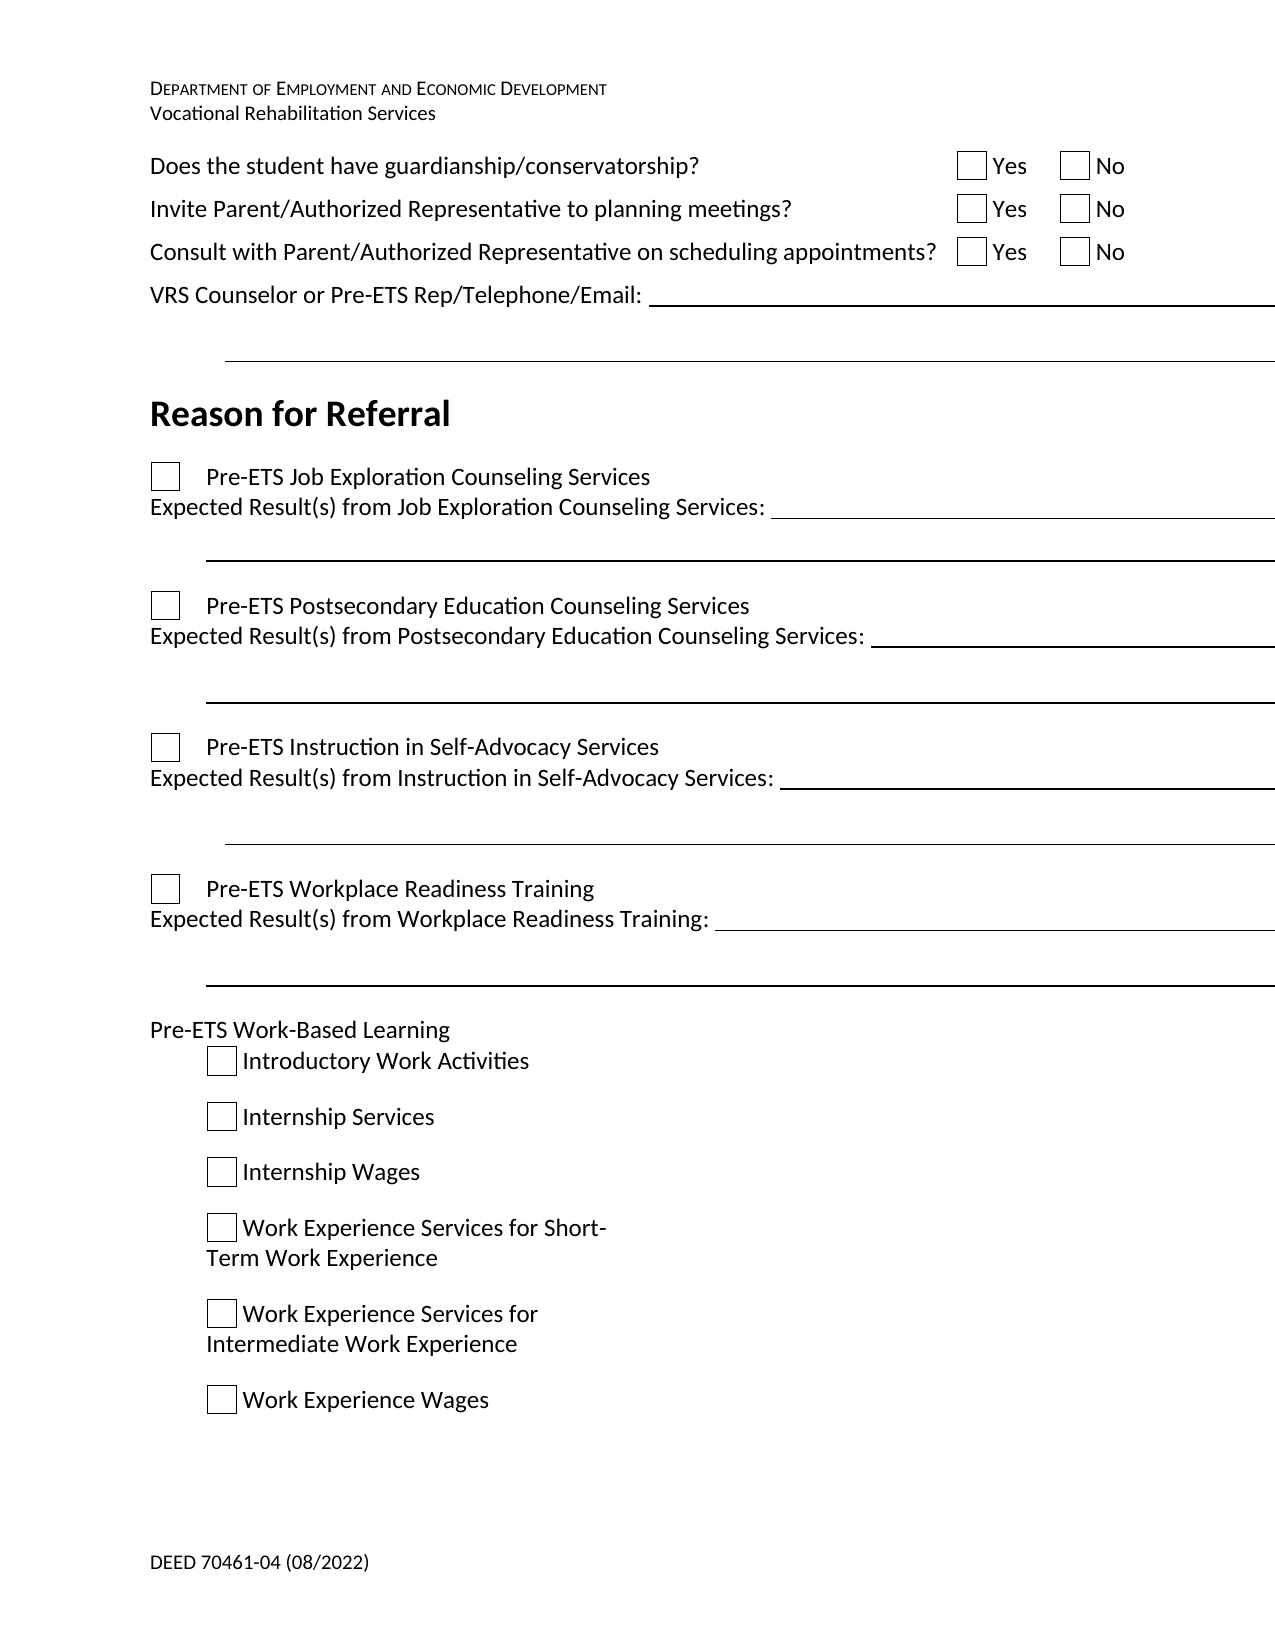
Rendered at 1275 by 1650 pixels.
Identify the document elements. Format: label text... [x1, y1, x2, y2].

text Consult with Parent/Authorized Representative on scheduling appointments? Yes No [150, 236, 1125, 267]
text Introductory Work Activities [206, 1045, 622, 1076]
text VRS Counselor or Pre-ETS Rep/Telephone/Email: [150, 279, 1125, 309]
text Pre-ETS Instruction in Self-Advocacy Services [150, 732, 1125, 762]
text Pre-ETS Workplace Readiness Training [150, 873, 1125, 904]
text Internship Wages [206, 1156, 622, 1187]
text Pre-ETS Postsecondary Education Counseling Services [150, 590, 1125, 621]
text Internship Services [206, 1101, 622, 1131]
text Expected Result(s) from Workplace Readiness Training: [150, 904, 1125, 934]
subtitle Reason for Referral [150, 390, 1125, 436]
text Does the student have guardianship/conservatorship? Yes No [150, 150, 1125, 181]
text Expected Result(s) from Instruction in Self-Advocacy Services: [150, 762, 1125, 793]
text Expected Result(s) from Postsecondary Education Counseling Services: [150, 621, 1125, 651]
text Pre-ETS Work-Based Learning [150, 1015, 1125, 1045]
text Work Experience Services for Short-Term Work Experience [206, 1212, 622, 1273]
text Work Experience Wages [206, 1384, 622, 1414]
text Invite Parent/Authorized Representative to planning meetings? Yes No [150, 193, 1125, 223]
text Work Experience Services for Intermediate Work Experience [206, 1298, 622, 1359]
text Pre-ETS Job Exploration Counseling Services [150, 461, 1125, 491]
text Expected Result(s) from Job Exploration Counseling Services: [150, 491, 1125, 522]
